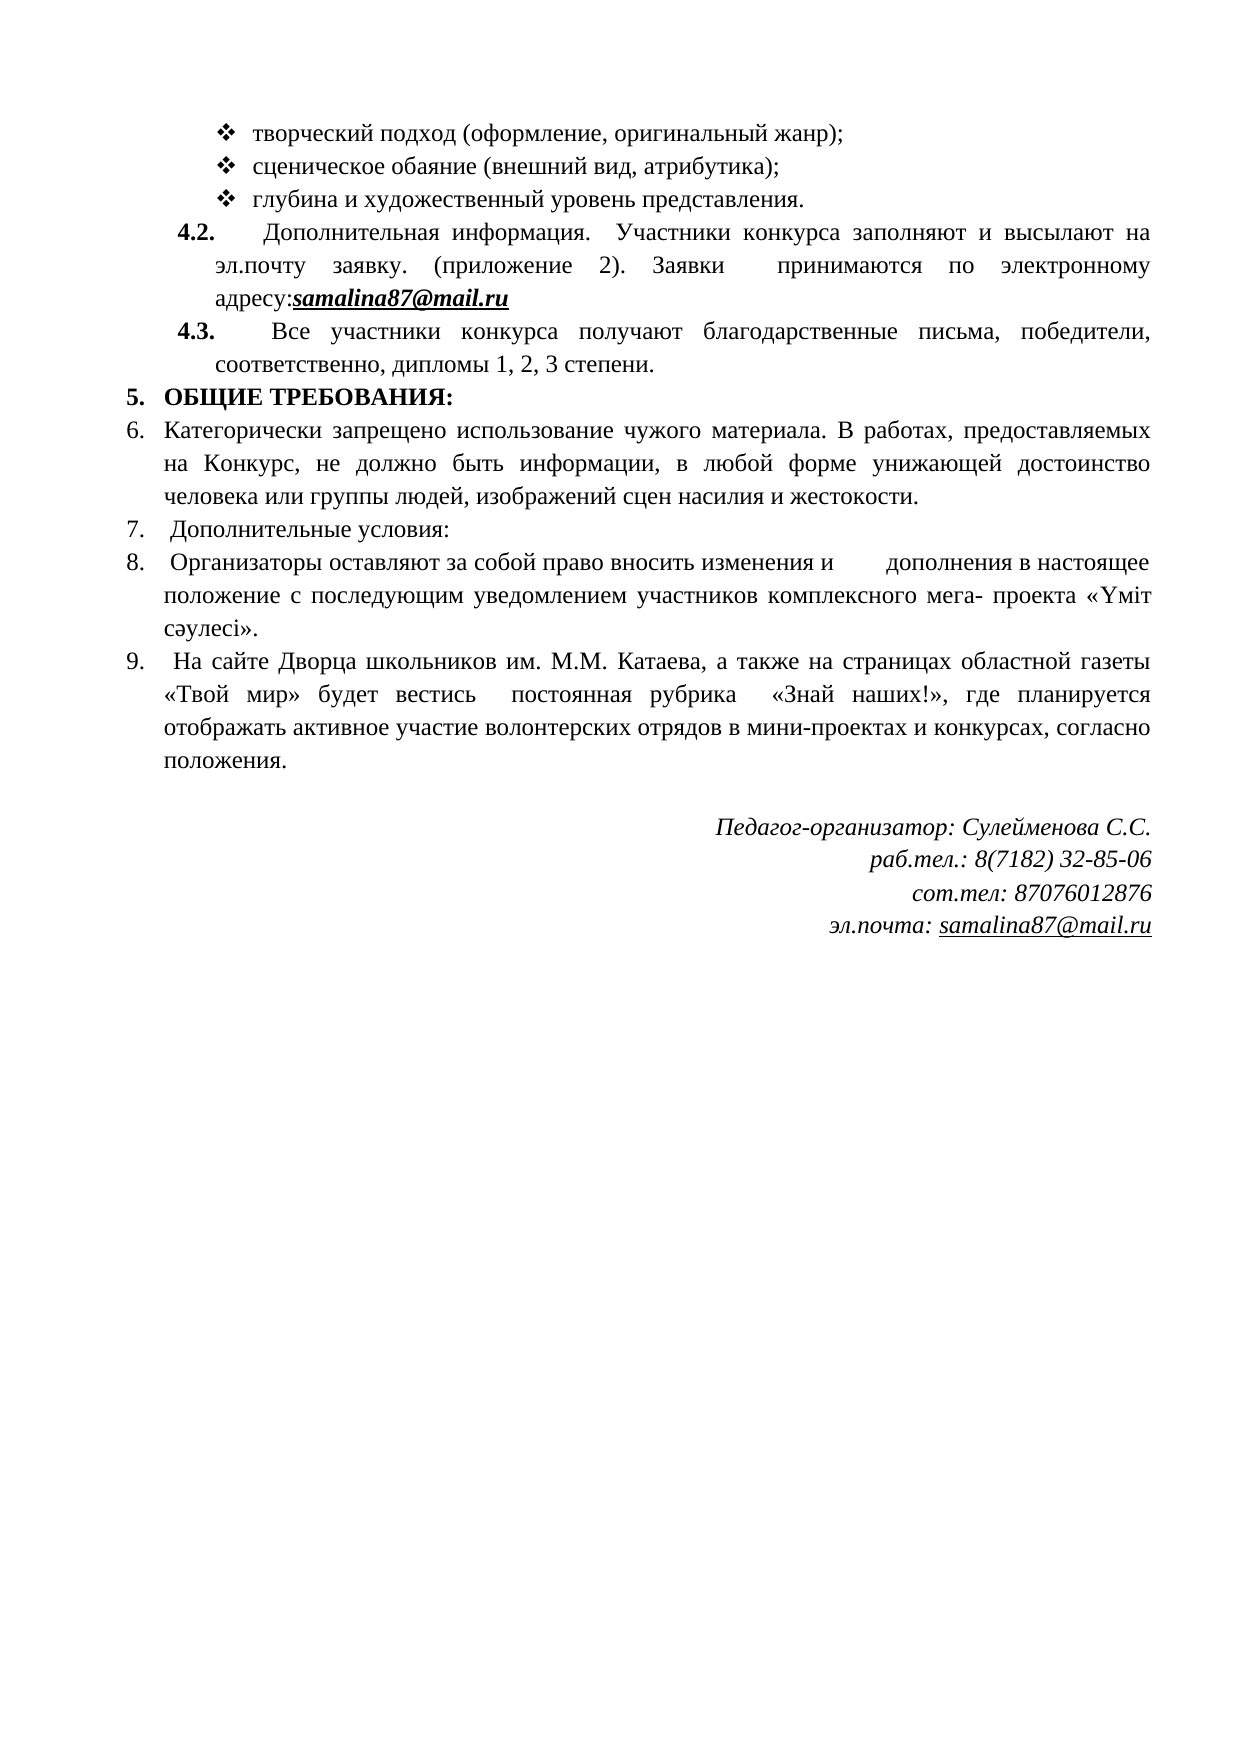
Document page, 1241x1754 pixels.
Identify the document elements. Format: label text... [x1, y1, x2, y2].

list На сайте Дворца школьников им. М.М. Катаева, а также на страницах областной газеты «Твой мир» будет вестись постоянная рубрика «Знай наших!», где планируется отображать активное участие волонтерских отрядов в мини-проектах и конкурсах, согласно положения. [126, 646, 1152, 774]
list сот.тел: 87076012876 [126, 878, 1152, 906]
list Дополнительные условия: [126, 514, 1152, 543]
list творческий подход (оформление, оригинальный жанр); [215, 118, 1152, 147]
list раб.тел.: 8(7182) 32-85-06 [126, 844, 1152, 873]
list сценическое обаяние (внешний вид, атрибутика); [215, 151, 1152, 180]
list Дополнительная информация. Участники конкурса заполняют и высылают на эл.почту заявку. (приложение 2). Заявки принимаются по электронному адресу:samalina87@mail.ru [177, 217, 1152, 312]
list Категорически запрещено использование чужого материала. В работах, предоставляемых на Конкурс, не должно быть информации, в любой форме унижающей достоинство человека или группы людей, изображений сцен насилия и жестокости. [126, 415, 1152, 510]
list Педагог-организатор: Сулейменова С.С. [126, 812, 1152, 840]
list глубина и художественный уровень представления. [215, 184, 1152, 213]
list Организаторы оставляют за собой право вносить изменения и дополнения в настоящее положение с последующим уведомлением участников комплексного мега- проекта «Үміт сәулесі». [126, 547, 1152, 642]
list Все участники конкурса получают благодарственные письма, победители, соответственно, дипломы 1, 2, 3 степени. [177, 316, 1152, 378]
list эл.почта: samalina87@mail.ru [126, 911, 1152, 939]
list ОБЩИЕ ТРЕБОВАНИЯ: [126, 382, 1152, 411]
